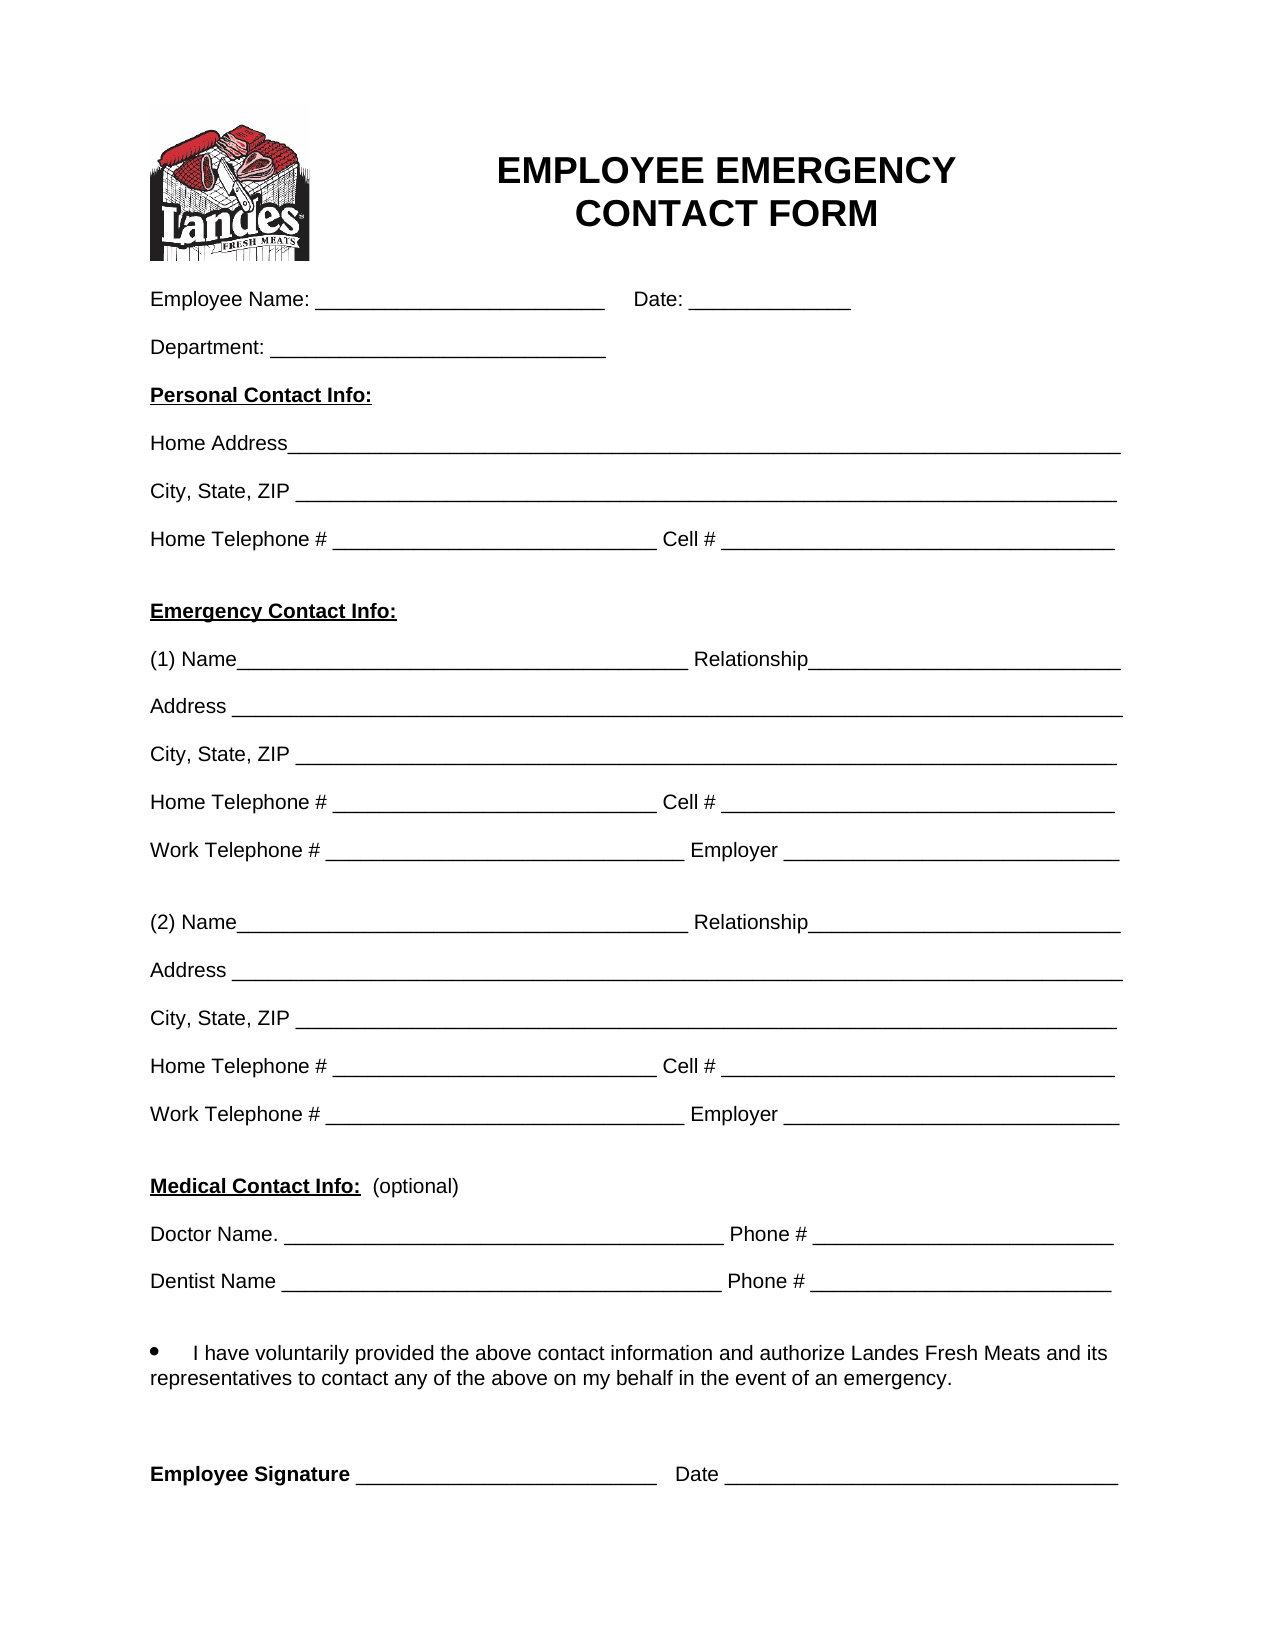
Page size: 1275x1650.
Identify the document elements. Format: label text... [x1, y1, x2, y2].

title CONTACT FORM [310, 191, 1125, 234]
text City, State, ZIP _______________________________________________________________________ [150, 1006, 1125, 1030]
text Address _____________________________________________________________________________ [150, 958, 1125, 982]
text Home Telephone # ____________________________ Cell # __________________________________ [150, 1054, 1125, 1078]
picture [150, 105, 310, 261]
text Personal Contact Info: [150, 383, 1125, 407]
text Home Telephone # ____________________________ Cell # __________________________________ [150, 527, 1125, 551]
text Emergency Contact Info: [150, 598, 1125, 622]
text City, State, ZIP _______________________________________________________________________ [150, 742, 1125, 766]
text Employee Signature __________________________ Date __________________________________ [150, 1462, 1125, 1486]
title EMPLOYEE EMERGENCY [310, 148, 1125, 191]
text Dentist Name ______________________________________ Phone # __________________________ [150, 1269, 1125, 1293]
text Work Telephone # _______________________________ Employer _____________________________ [150, 838, 1125, 862]
text Doctor Name. ______________________________________ Phone # __________________________ [150, 1221, 1125, 1245]
text Home Telephone # ____________________________ Cell # __________________________________ [150, 790, 1125, 814]
text Medical Contact Info: (optional) [150, 1173, 1125, 1197]
text Department: _____________________________ [150, 335, 1125, 359]
text City, State, ZIP _______________________________________________________________________ [150, 479, 1125, 503]
text I have voluntarily provided the above contact information and authorize Landes Fresh Meats and its representatives to contact any of the above on my behalf in the event of an emergency. [150, 1341, 1125, 1390]
text (2) Name_______________________________________ Relationship___________________________ [150, 910, 1125, 934]
text Home Address________________________________________________________________________ [150, 431, 1125, 455]
text Work Telephone # _______________________________ Employer _____________________________ [150, 1102, 1125, 1126]
text Employee Name: _________________________ Date: ______________ [150, 287, 1125, 311]
text Address _____________________________________________________________________________ [150, 694, 1125, 718]
text (1) Name_______________________________________ Relationship___________________________ [150, 646, 1125, 670]
